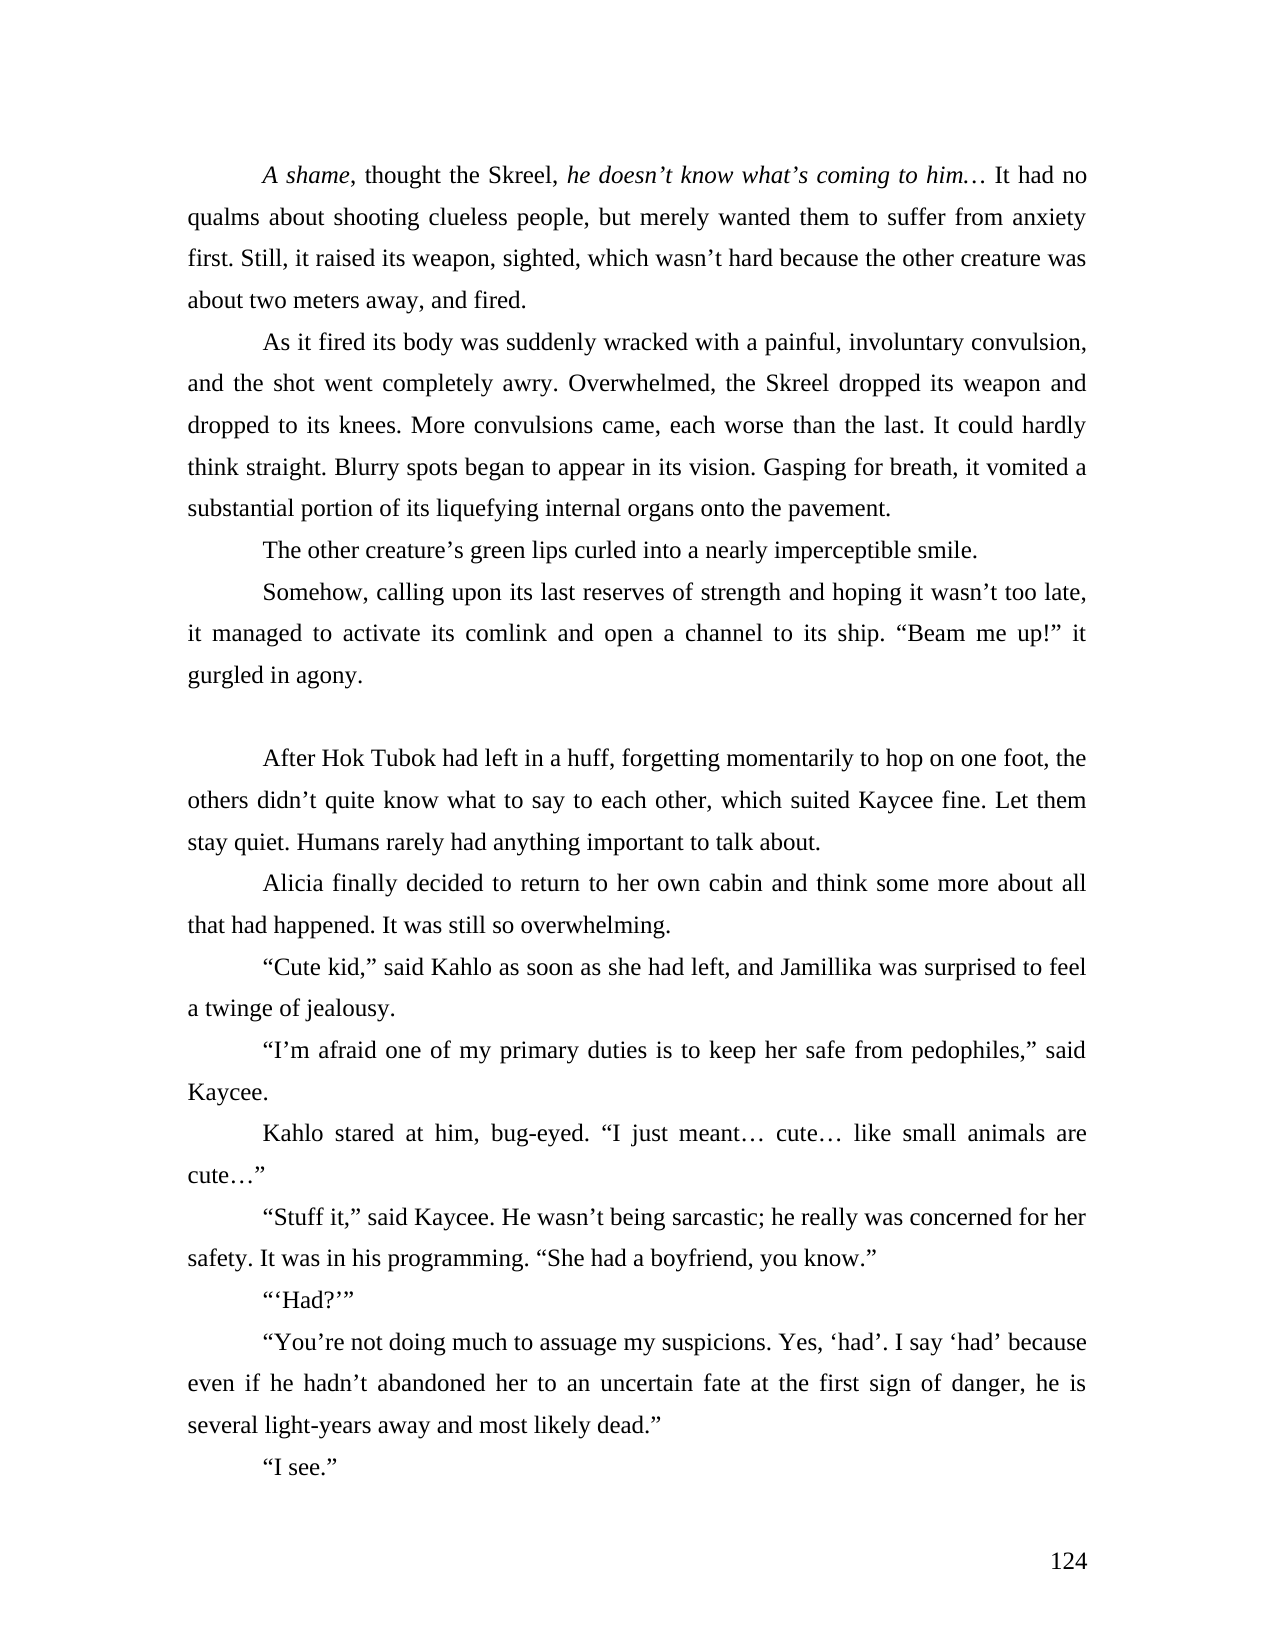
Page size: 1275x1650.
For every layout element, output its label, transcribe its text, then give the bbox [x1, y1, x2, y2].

text After Hok Tubok had left in a huff, forgetting momentarily to hop on one foot, the others didn’t quite know what to say to each other, which suited Kaycee fine. Let them stay quiet. Humans rarely had anything important to talk about. [187, 733, 1087, 858]
text Alicia finally decided to return to her own cabin and think some more about all that had happened. It was still so overwhelming. [187, 858, 1087, 942]
text “Cute kid,” said Kahlo as soon as she had left, and Jamillika was surprised to feel a twinge of jealousy. [187, 942, 1087, 1025]
text A shame, thought the Skreel, he doesn’t know what’s coming to him… It had no qualms about shooting clueless people, but merely wanted them to suffer from anxiety first. Still, it raised its weapon, sighted, which wasn’t hard because the other creature was about two meters away, and fired. [187, 150, 1087, 317]
text The other creature’s green lips curled into a nearly imperceptible smile. [187, 525, 1087, 567]
text As it fired its body was suddenly wracked with a painful, involuntary convulsion, and the shot went completely awry. Overwhelmed, the Skreel dropped its weapon and dropped to its knees. More convulsions came, each worse than the last. It could hardly think straight. Blurry spots began to appear in its vision. Gasping for breath, it vomited a substantial portion of its liquefying internal organs onto the pavement. [187, 317, 1087, 525]
text “‘Had?’” [187, 1275, 1087, 1317]
text “Stuff it,” said Kaycee. He wasn’t being sarcastic; he really was concerned for her safety. It was in his programming. “She had a boyfriend, you know.” [187, 1192, 1087, 1275]
text Kahlo stared at him, bug-eyed. “I just meant… cute… like small animals are cute…” [187, 1108, 1087, 1192]
text “I’m afraid one of my primary duties is to keep her safe from pedophiles,” said Kaycee. [187, 1025, 1087, 1108]
text “You’re not doing much to assuage my suspicions. Yes, ‘had’. I say ‘had’ because even if he hadn’t abandoned her to an uncertain fate at the first sign of danger, he is several light-years away and most likely dead.” [187, 1317, 1087, 1442]
text “I see.” [187, 1442, 1087, 1483]
text Somehow, calling upon its last reserves of strength and hoping it wasn’t too late, it managed to activate its comlink and open a channel to its ship. “Beam me up!” it gurgled in agony. [187, 567, 1087, 692]
